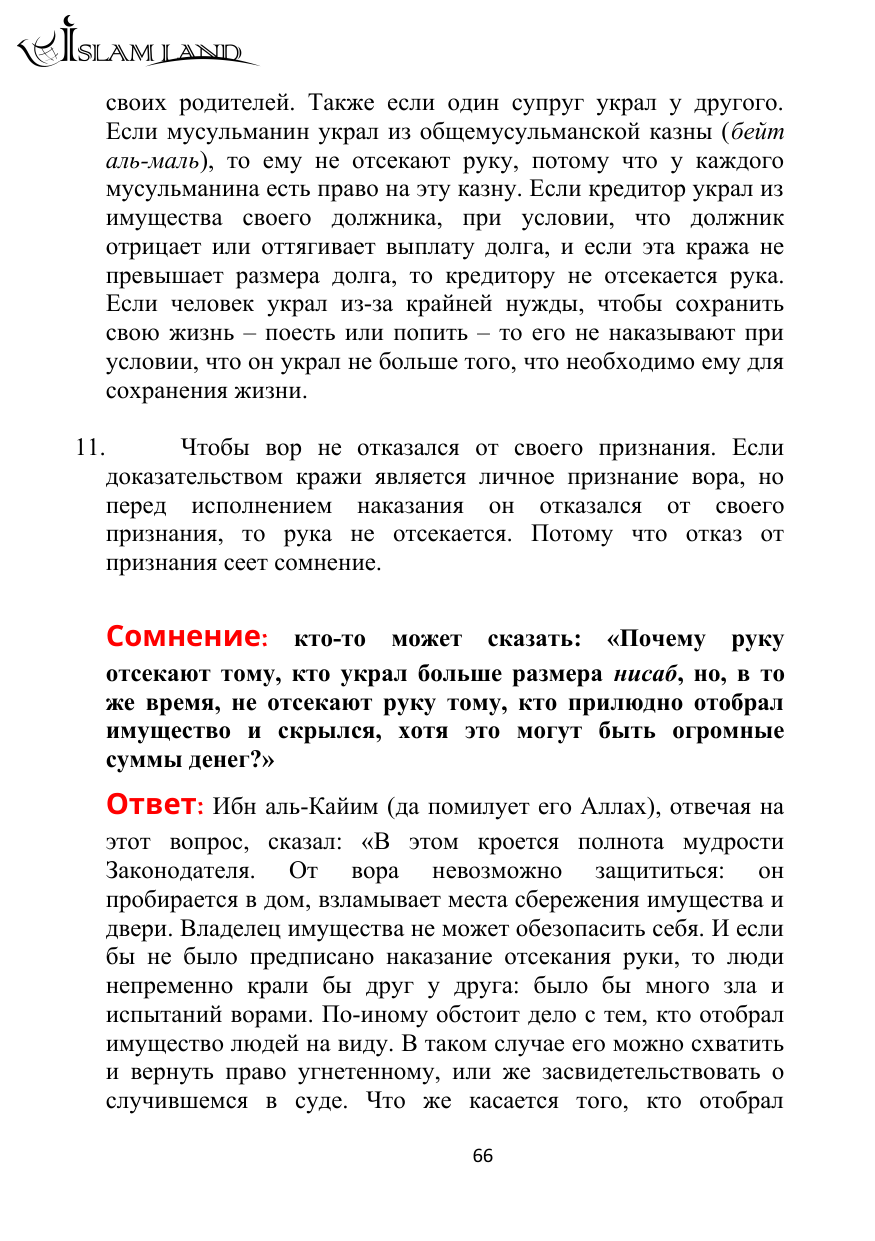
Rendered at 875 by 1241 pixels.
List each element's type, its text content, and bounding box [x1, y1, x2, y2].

picture [17, 15, 261, 67]
list Чтобы вор не отказался от своего признания. Если доказательством кражи является личное признание вора, но перед исполнением наказания он отказался от своего признания, то рука не отсекается. Потому что отказ от признания сеет сомнение. [106, 432, 785, 576]
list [106, 87, 785, 403]
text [106, 773, 785, 1114]
text Сомнение: кто-то может сказать: «Почему руку отсекают тому, кто украл больше размера нисаб, но, в то же время, не отсекают руку тому, кто прилюдно отобрал имущество и скрылся, хотя это могут быть огромные суммы денег?» [106, 605, 785, 773]
